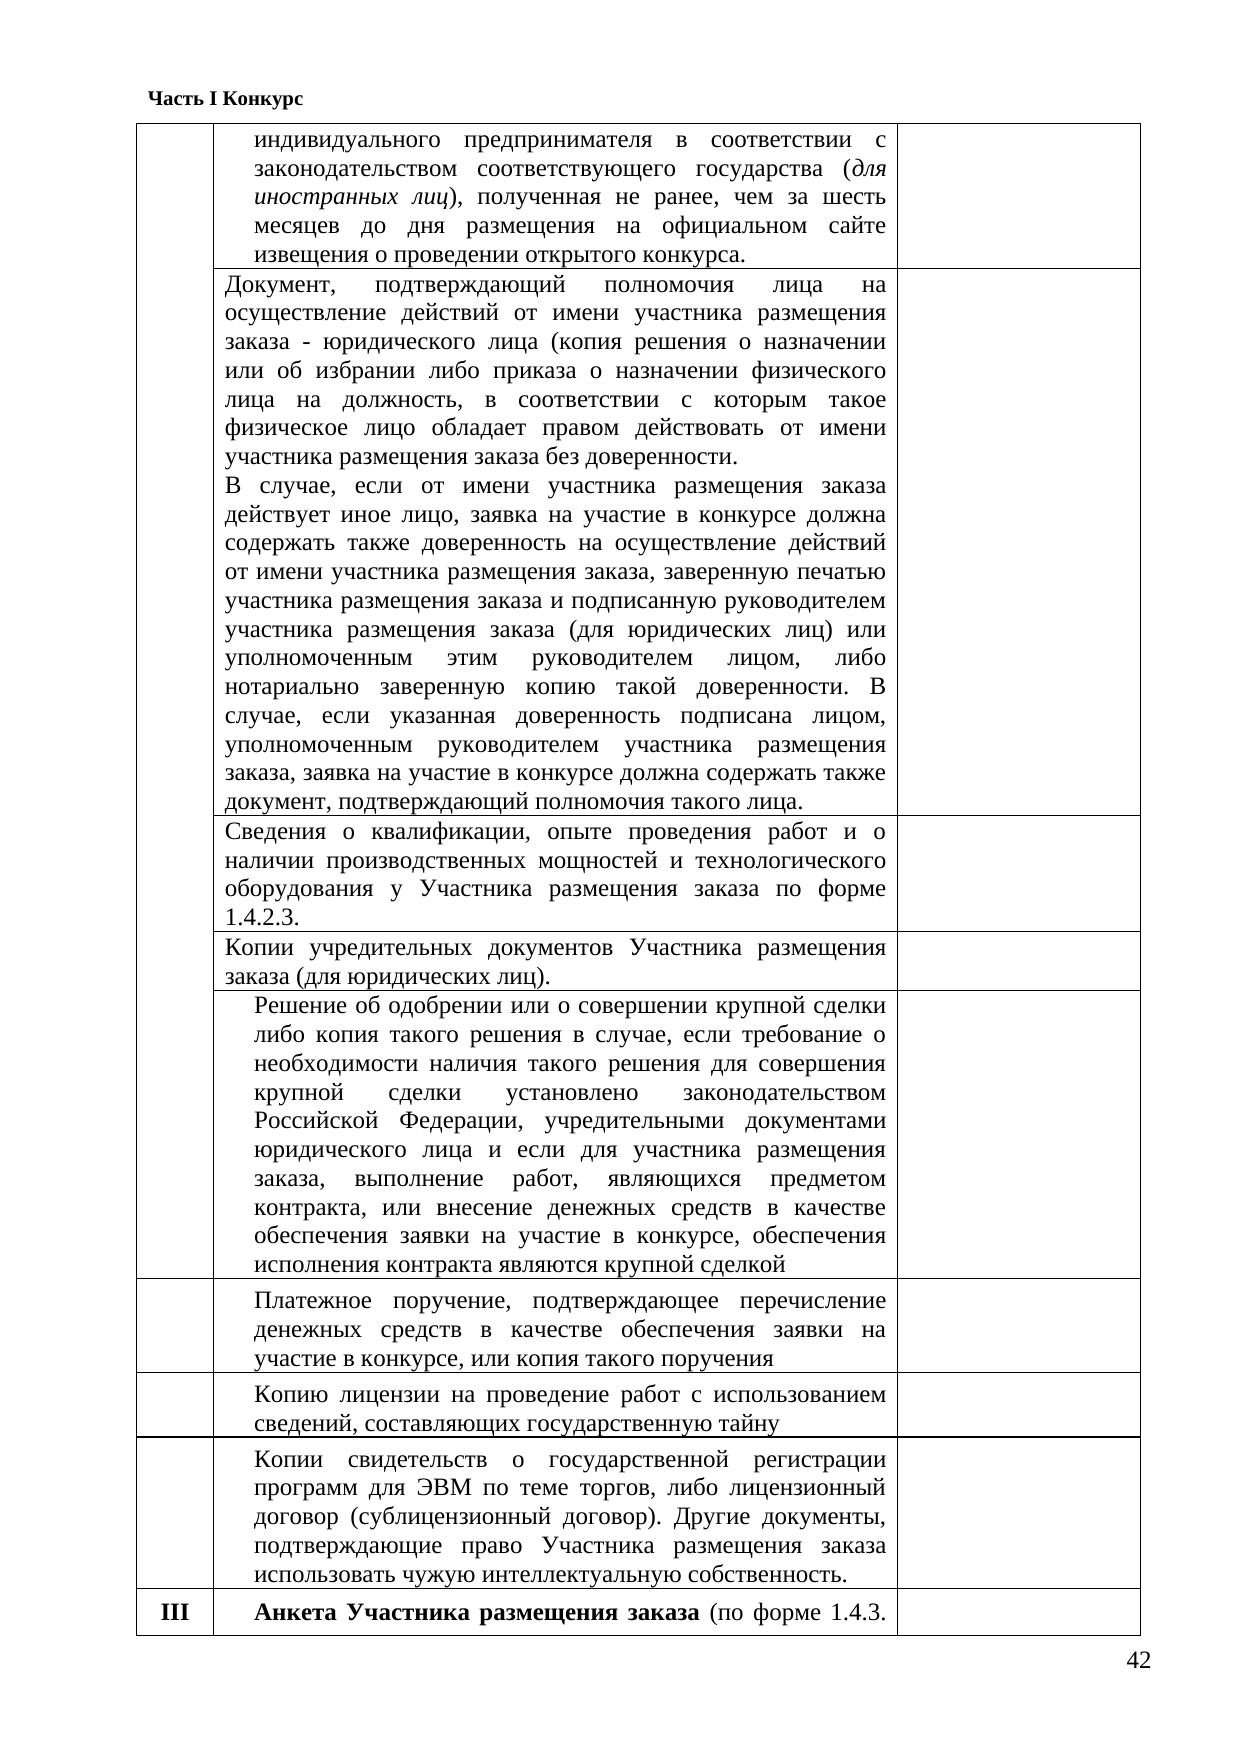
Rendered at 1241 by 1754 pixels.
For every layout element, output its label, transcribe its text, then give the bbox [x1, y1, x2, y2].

table_cell Решение об одобрении или о совершении крупной сделки либо копия такого решения в случае, если требование о необходимости наличия такого решения для совершения крупной сделки установлено законодательством Российской Федерации, учредительными документами юридического лица и если для участника размещения заказа, выполнение работ, являющихся предметом контракта, или внесение денежных средств в качестве обеспечения заявки на участие в конкурсе, обеспечения исполнения контракта являются крупной сделкой [214, 991, 897, 1278]
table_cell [214, 124, 897, 268]
table_cell Копии учредительных документов Участника размещения заказа (для юридических лиц). [214, 932, 897, 989]
table_cell [898, 816, 1140, 931]
table_cell [137, 1279, 213, 1372]
table_cell [898, 1589, 1140, 1635]
table_cell [898, 1438, 1140, 1587]
table_cell [898, 932, 1140, 989]
table_cell [137, 1373, 213, 1436]
table_cell Платежное поручение, подтверждающее перечисление денежных средств в качестве обеспечения заявки на участие в конкурсе, или копия такого поручения [214, 1279, 897, 1372]
table_cell [898, 269, 1140, 815]
table_cell [898, 991, 1140, 1278]
table_cell [898, 124, 1140, 268]
table_cell [137, 1438, 213, 1587]
table_cell Копии свидетельств о государственной регистрации программ для ЭВМ по теме торгов, либо лицензионный договор (сублицензионный договор). Другие документы, подтверждающие право Участника размещения заказа использовать чужую интеллектуальную собственность. [214, 1438, 897, 1587]
table_cell [898, 1279, 1140, 1372]
table_cell Копию лицензии на проведение работ с использованием сведений, составляющих государственную тайну [214, 1373, 897, 1436]
table_cell III [137, 1589, 213, 1635]
table_cell Документ, подтверждающий полномочия лица на осуществление действий от имени участника размещения заказа - юридического лица (копия решения о назначении или об избрании либо приказа о назначении физического лица на должность, в соответствии с которым такое физическое лицо обладает правом действовать от имени участника размещения заказа без доверенности. В случае, если от имени участника размещения заказа действует иное лицо, заявка на участие в конкурсе должна содержать также доверенность на осуществление действий от имени участника размещения заказа, заверенную печатью участника размещения заказа и подписанную руководителем участника размещения заказа (для юридических лиц) или уполномоченным этим руководителем лицом, либо нотариально заверенную копию такой доверенности. В случае, если указанная доверенность подписана лицом, уполномоченным руководителем участника размещения заказа, заявка на участие в конкурсе должна содержать также документ, подтверждающий полномочия такого лица. [214, 269, 897, 815]
table_cell [898, 1373, 1140, 1436]
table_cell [214, 1589, 897, 1635]
table_cell Сведения о квалификации, опыте проведения работ и о наличии производственных мощностей и технологического оборудования у Участника размещения заказа по форме 1.4.2.3. [214, 816, 897, 931]
